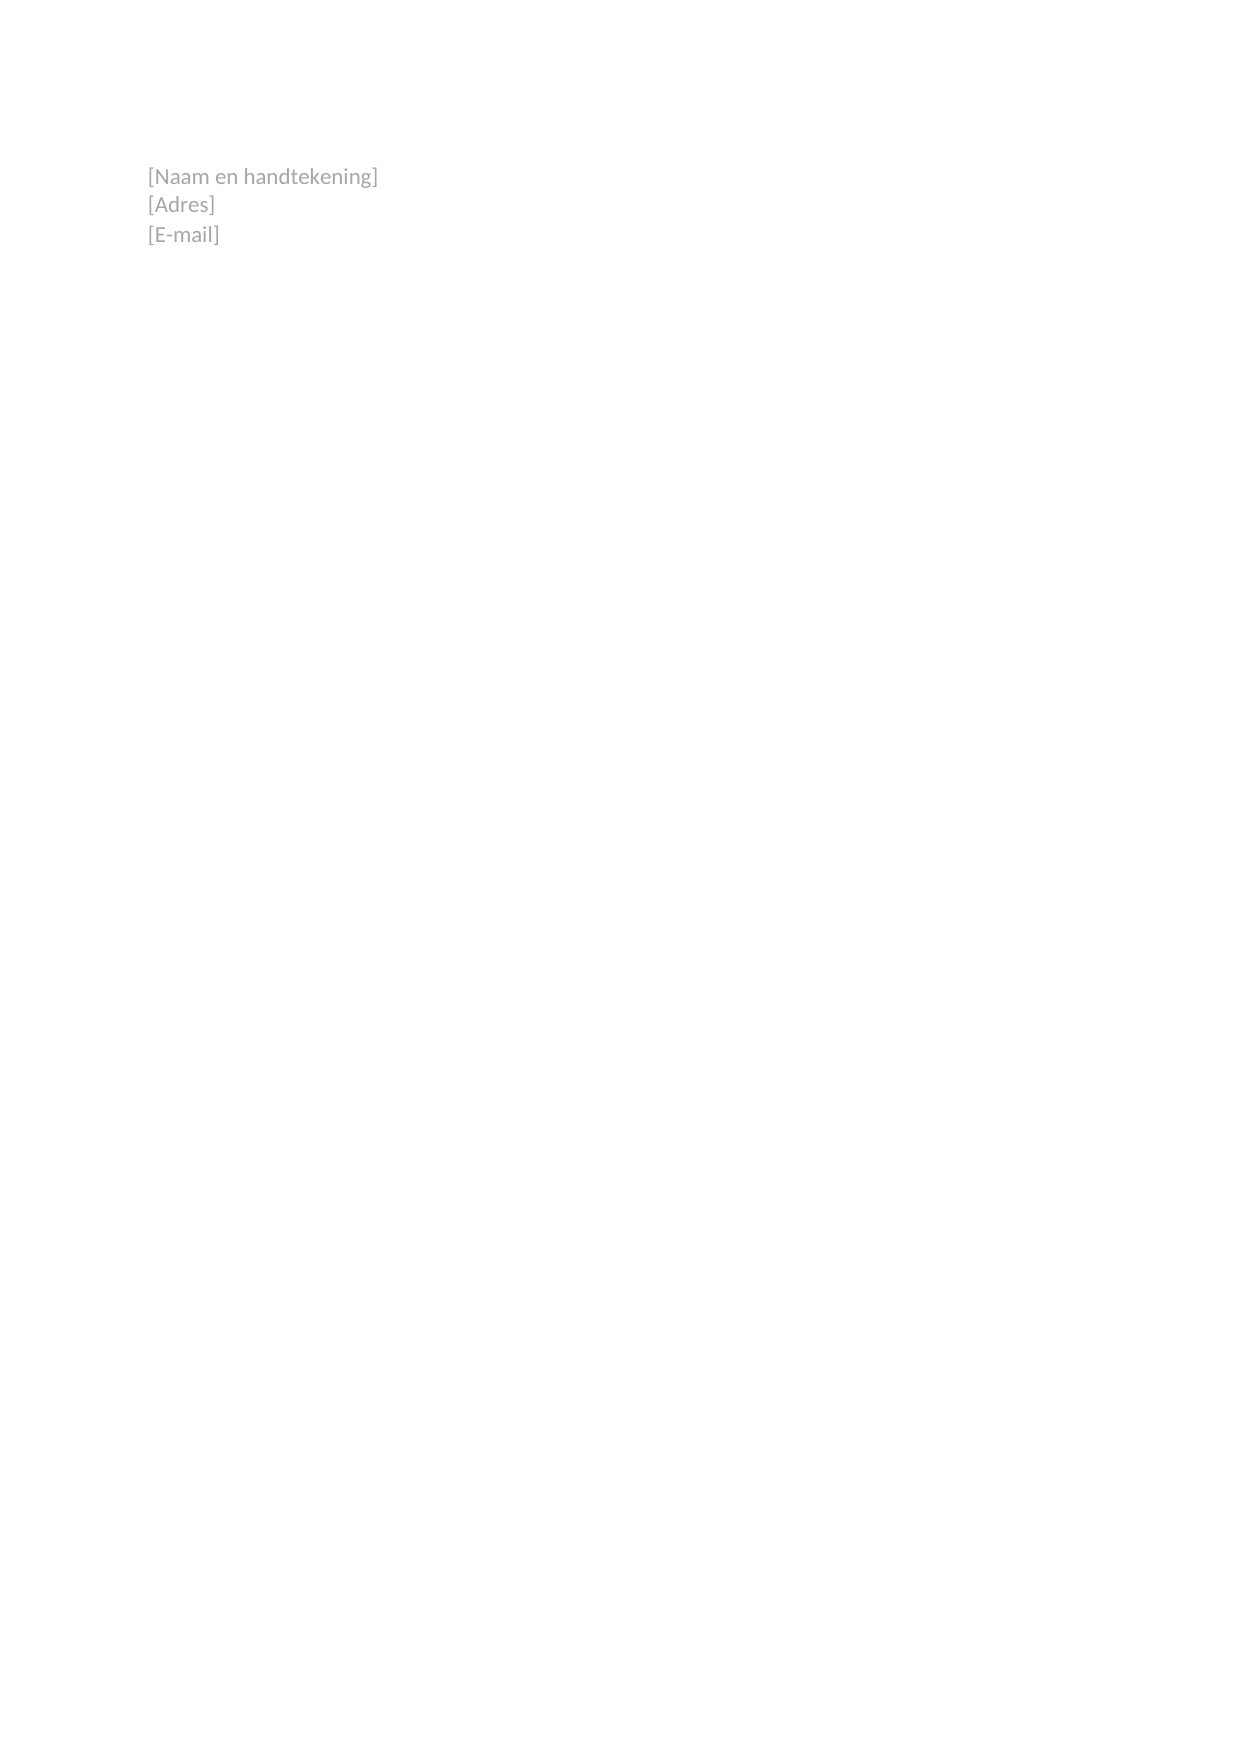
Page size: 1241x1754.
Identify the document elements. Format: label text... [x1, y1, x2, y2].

text [Naam en handtekening] [148, 162, 1092, 191]
text [Adres] [148, 191, 1092, 218]
text [E-mail] [148, 218, 1092, 248]
